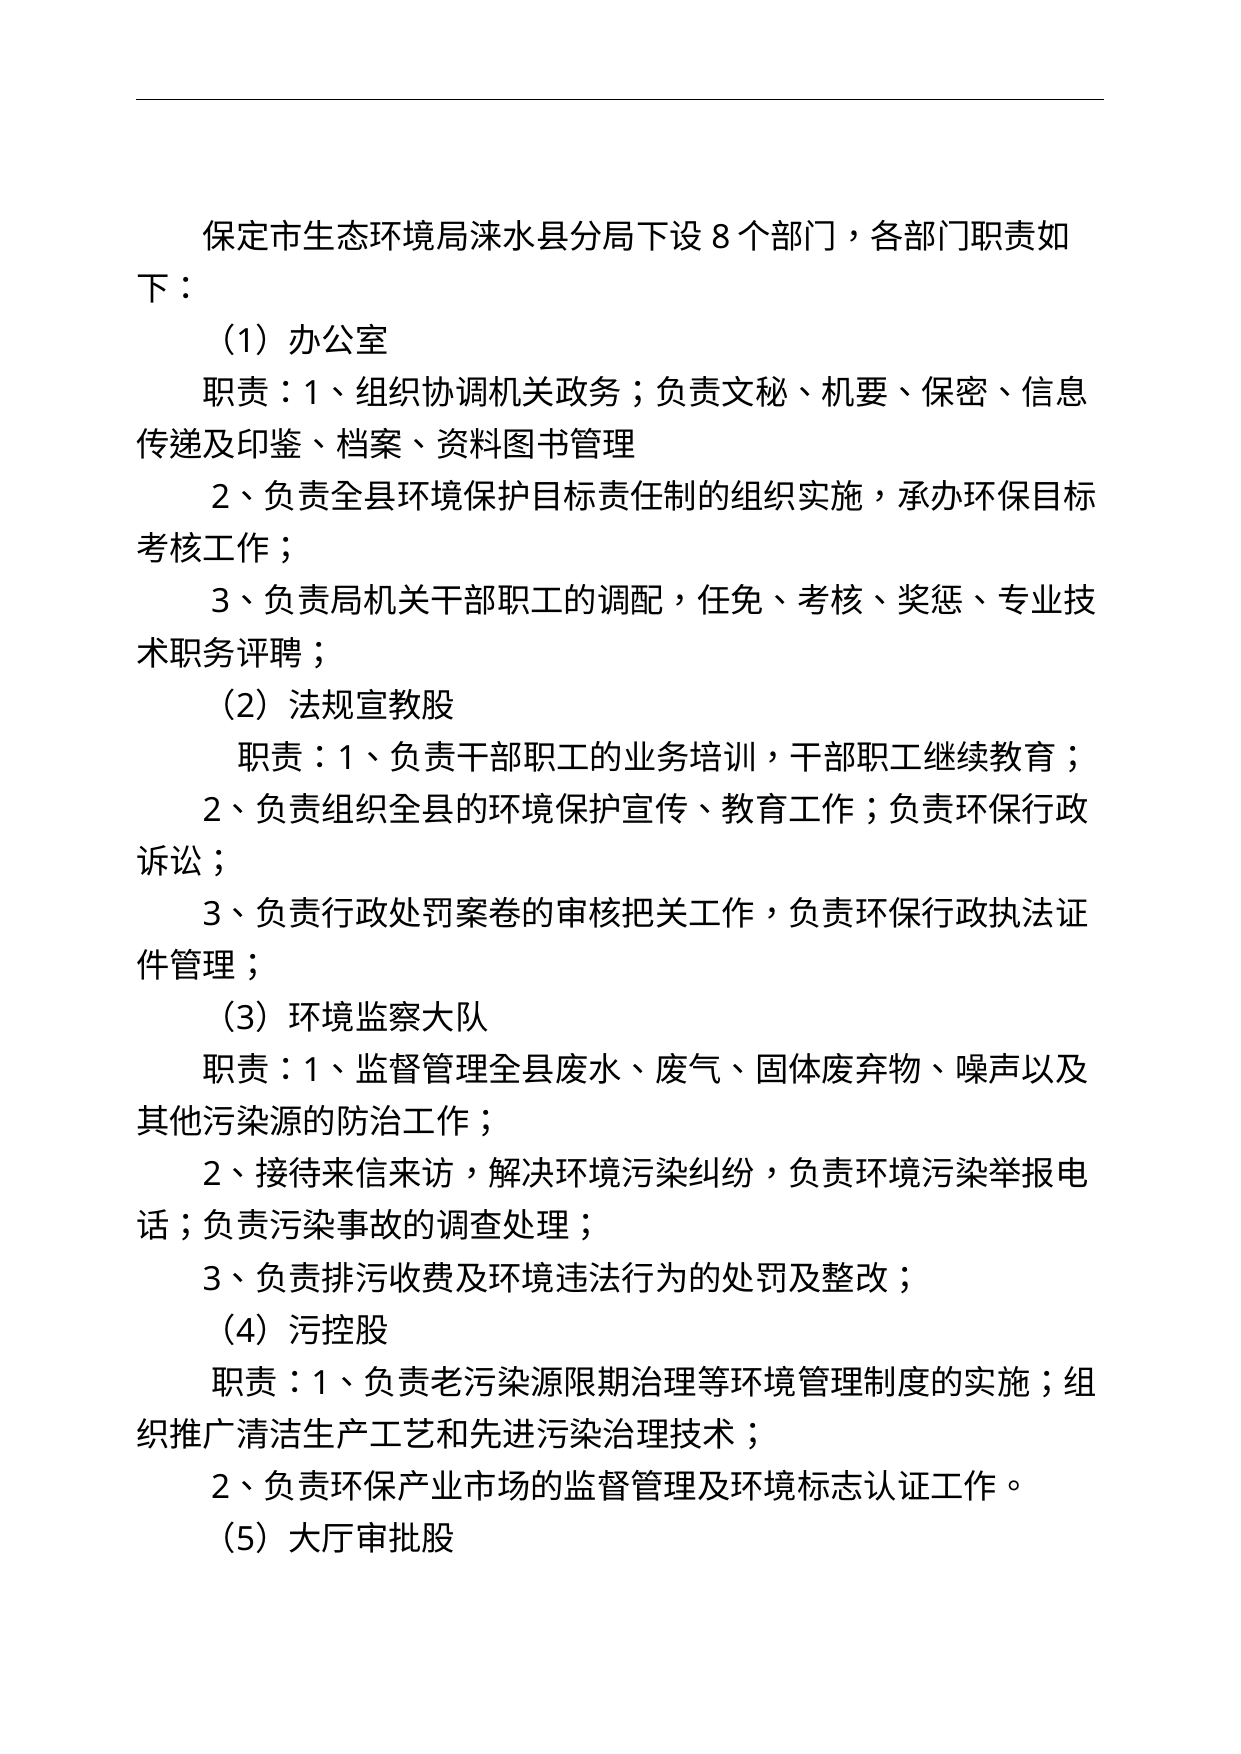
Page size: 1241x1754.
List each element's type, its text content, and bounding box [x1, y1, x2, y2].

text （4）污控股 [136, 1300, 1104, 1352]
text 2、负责组织全县的环境保护宣传、教育工作；负责环保行政诉讼； [136, 779, 1104, 884]
text 职责：1、组织协调机关政务；负责文秘、机要、保密、信息传递及印鉴、档案、资料图书管理 [136, 363, 1104, 467]
text 3、负责行政处罚案卷的审核把关工作，负责环保行政执法证件管理； [136, 884, 1104, 988]
text 保定市生态环境局涞水县分局下设 8个部门，各部门职责如下： [136, 207, 1104, 311]
text （3）环境监察大队 [136, 988, 1104, 1040]
text 2、接待来信来访，解决环境污染纠纷，负责环境污染举报电话；负责污染事故的调查处理； [136, 1144, 1104, 1248]
text 3、负责局机关干部职工的调配，任免、考核、奖惩、专业技术职务评聘； [136, 571, 1104, 675]
text （2）法规宣教股 [136, 675, 1104, 727]
text 3、负责排污收费及环境违法行为的处罚及整改； [136, 1248, 1104, 1300]
text 2、负责全县环境保护目标责任制的组织实施，承办环保目标考核工作； [136, 467, 1104, 571]
text （5）大厅审批股 [136, 1509, 1104, 1561]
text 职责：1、负责干部职工的业务培训，干部职工继续教育； [136, 727, 1104, 779]
text （1）办公室 [136, 311, 1104, 363]
text 2、负责环保产业市场的监督管理及环境标志认证工作。 [136, 1457, 1104, 1509]
text 职责：1、监督管理全县废水、废气、固体废弃物、噪声以及其他污染源的防治工作； [136, 1040, 1104, 1144]
text 职责：1、负责老污染源限期治理等环境管理制度的实施；组织推广清洁生产工艺和先进污染治理技术； [136, 1352, 1104, 1457]
